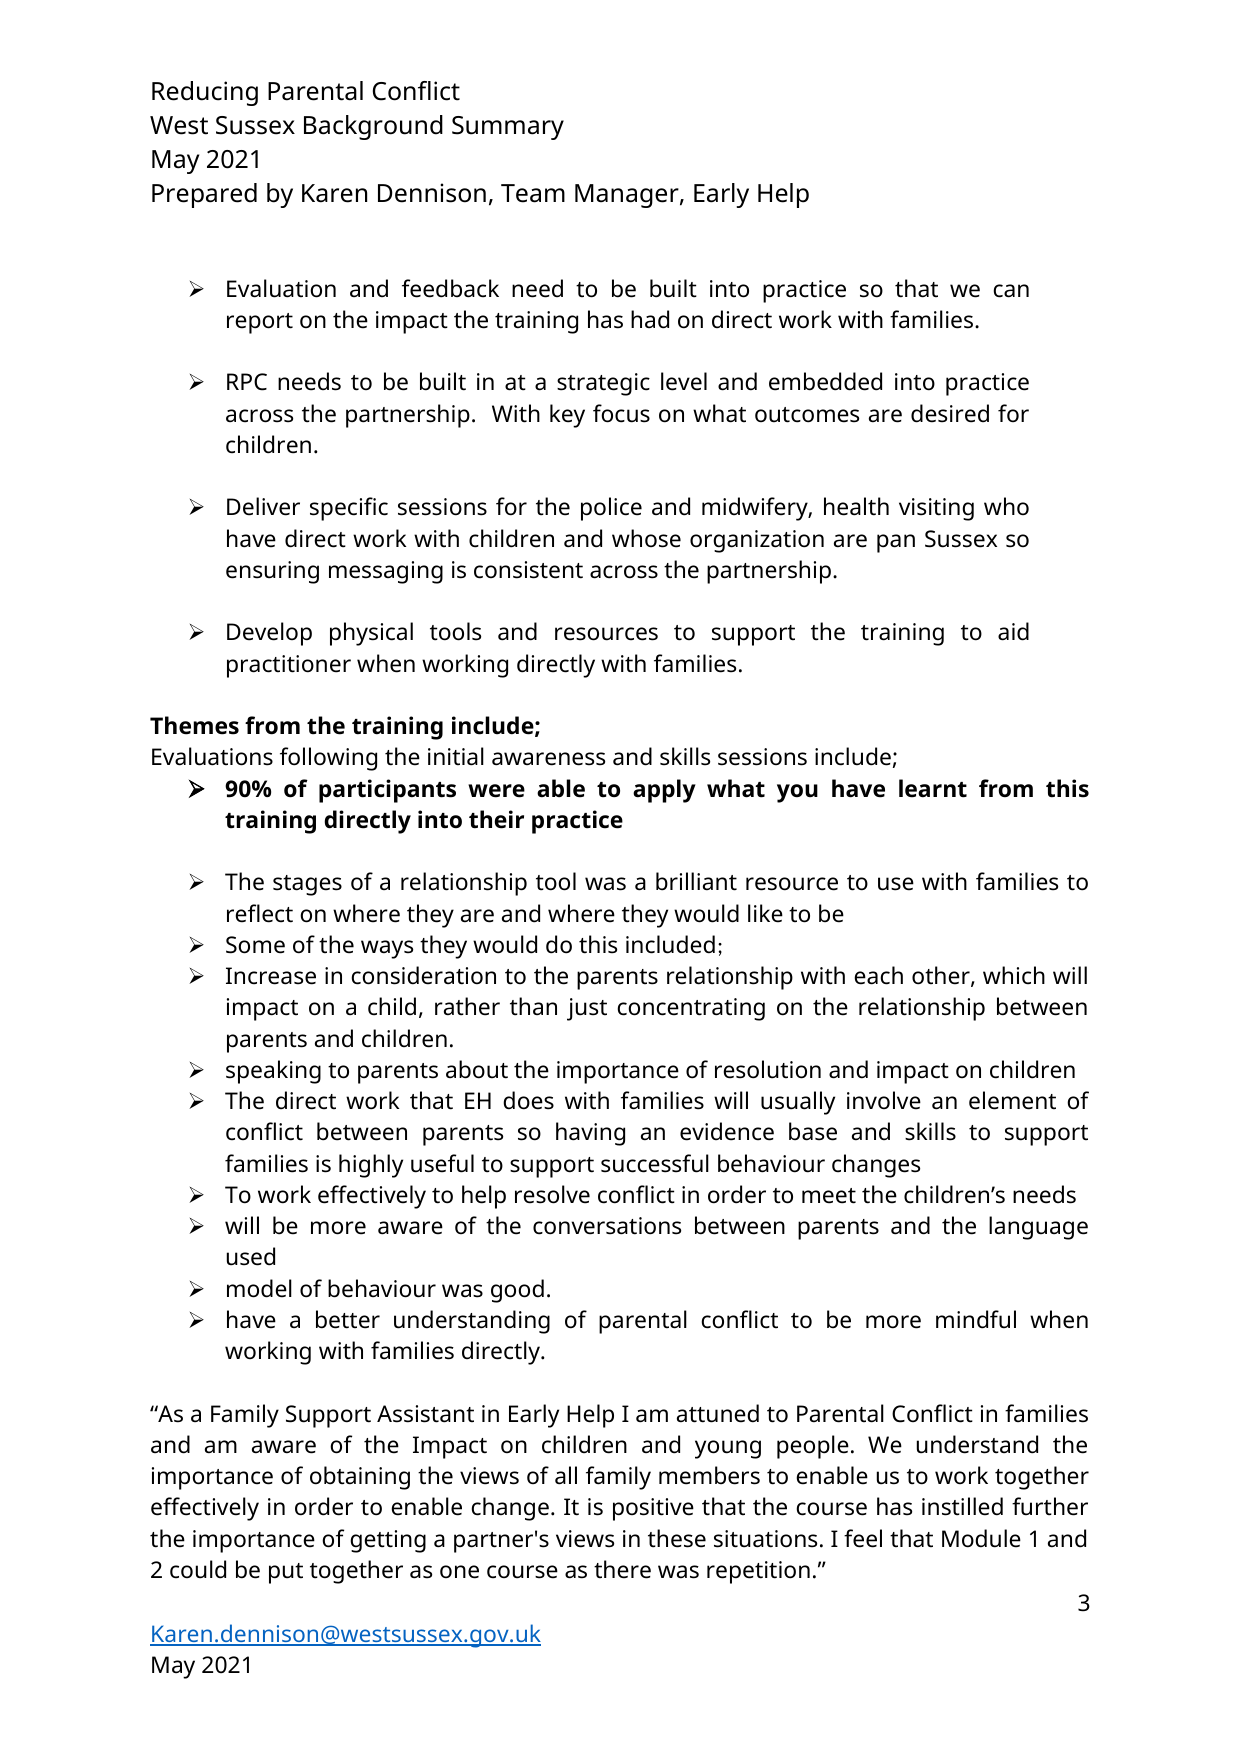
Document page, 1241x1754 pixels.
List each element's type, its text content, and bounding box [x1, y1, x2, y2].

text Themes from the training include; [150, 710, 1031, 741]
list will be more aware of the conversations between parents and the language used [187, 1210, 1090, 1272]
list To work effectively to help resolve conflict in order to meet the children’s needs [187, 1179, 1090, 1210]
list Evaluation and feedback need to be built into practice so that we can report on the impact the training has had on direct work with families. [187, 272, 1031, 335]
list Develop physical tools and resources to support the training to aid practitioner when working directly with families. [187, 616, 1031, 679]
text Evaluations following the initial awareness and skills sessions include; [150, 741, 1031, 772]
text “As a Family Support Assistant in Early Help I am attuned to Parental Conflict in families and am aware of the Impact on children and young people. We understand the importance of obtaining the views of all family members to enable us to work together effectively in order to enable change. It is positive that the course has instilled further the importance of getting a partner's views in these situations. I feel that Module 1 and 2 could be put together as one course as there was repetition.” [150, 1397, 1090, 1585]
list Some of the ways they would do this included; [187, 929, 1090, 960]
list 90% of participants were able to apply what you have learnt from this training directly into their practice [187, 772, 1090, 835]
list model of behaviour was good. [187, 1272, 1090, 1304]
list Deliver specific sessions for the police and midwifery, health visiting who have direct work with children and whose organization are pan Sussex so ensuring messaging is consistent across the partnership. [187, 491, 1031, 585]
list The direct work that EH does with families will usually involve an element of conflict between parents so having an evidence base and skills to support families is highly useful to support successful behaviour changes [187, 1085, 1090, 1179]
list have a better understanding of parental conflict to be more mindful when working with families directly. [187, 1304, 1090, 1366]
list The stages of a relationship tool was a brilliant resource to use with families to reflect on where they are and where they would like to be [187, 866, 1090, 929]
list speaking to parents about the importance of resolution and impact on children [187, 1054, 1090, 1085]
list RPC needs to be built in at a strategic level and embedded into practice across the partnership. With key focus on what outcomes are desired for children. [187, 366, 1031, 460]
list Increase in consideration to the parents relationship with each other, which will impact on a child, rather than just concentrating on the relationship between parents and children. [187, 960, 1090, 1054]
